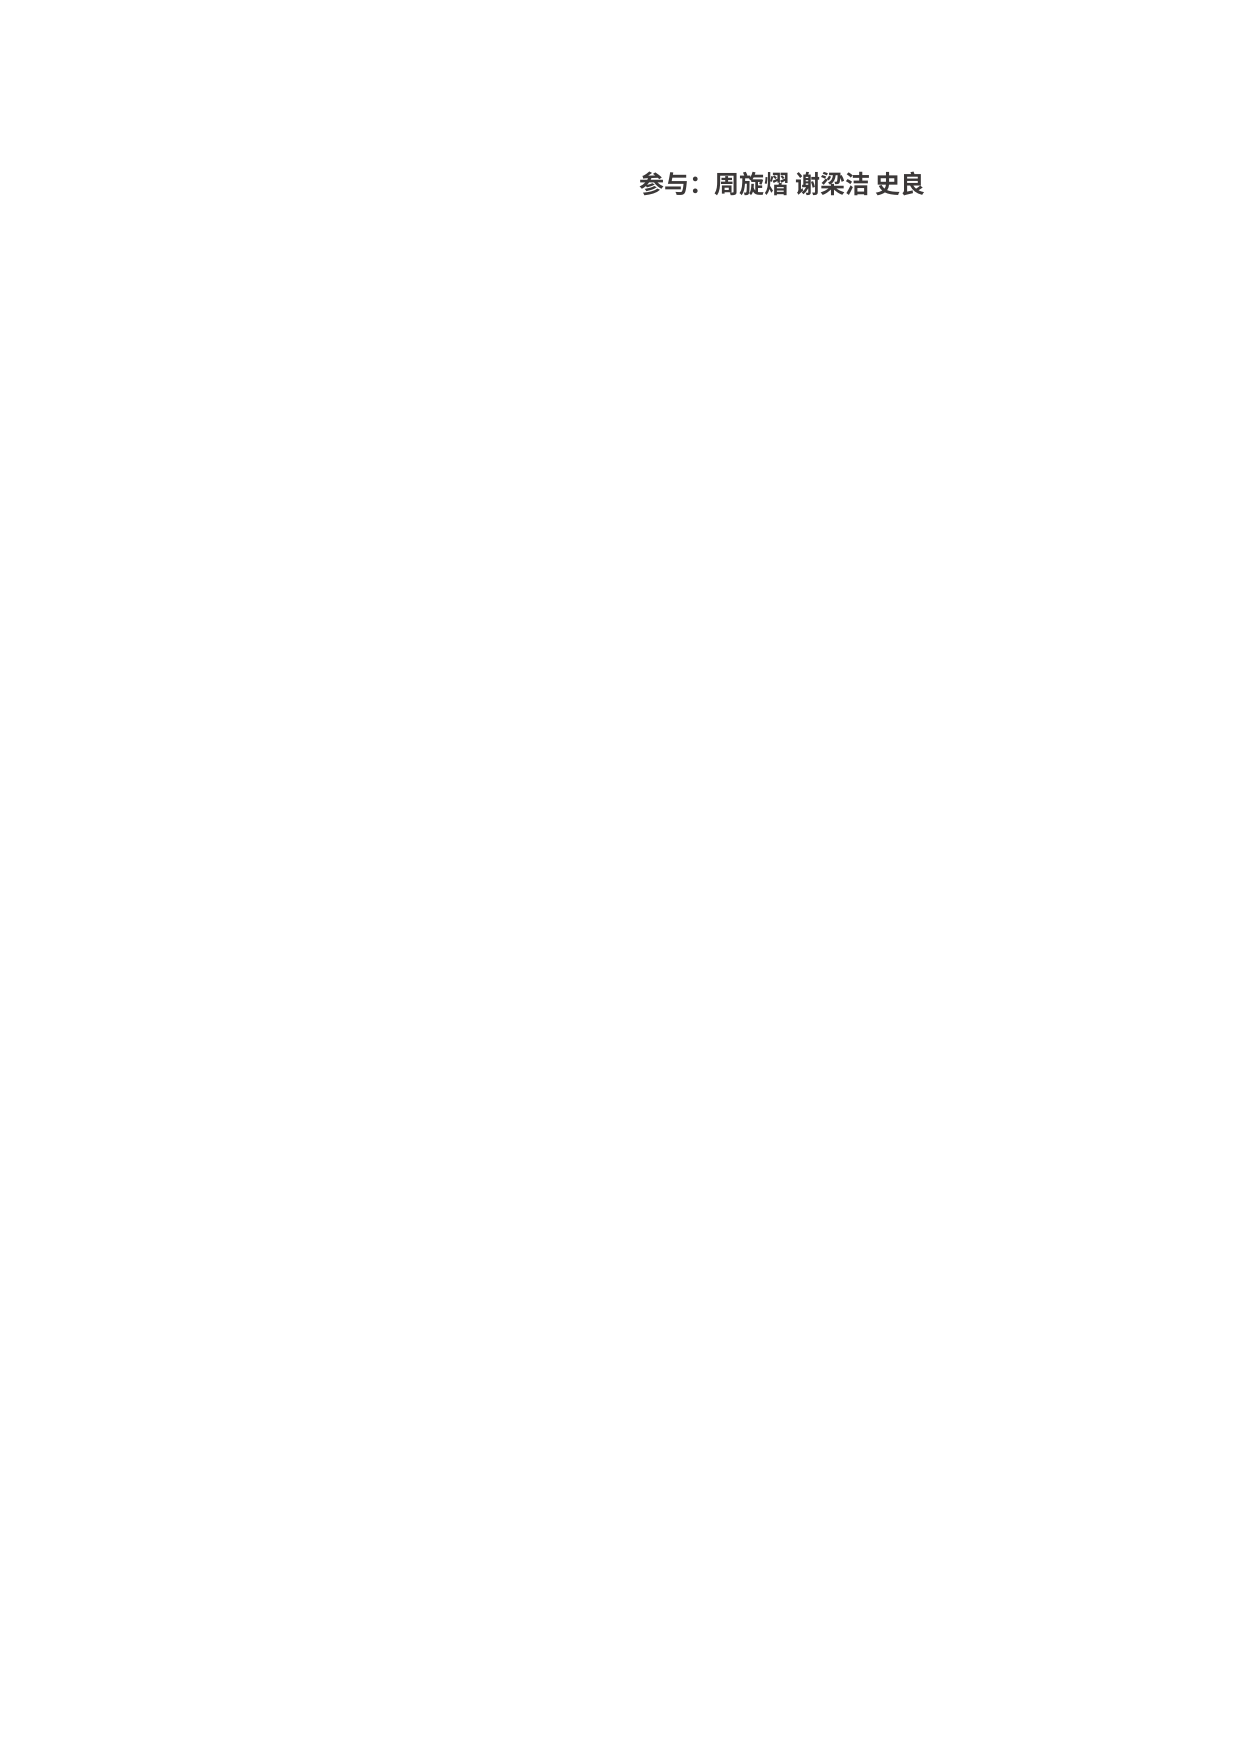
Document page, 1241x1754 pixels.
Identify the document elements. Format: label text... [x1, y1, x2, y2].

text 参与：周旋熠 谢梁洁 史良 [237, 150, 1053, 215]
